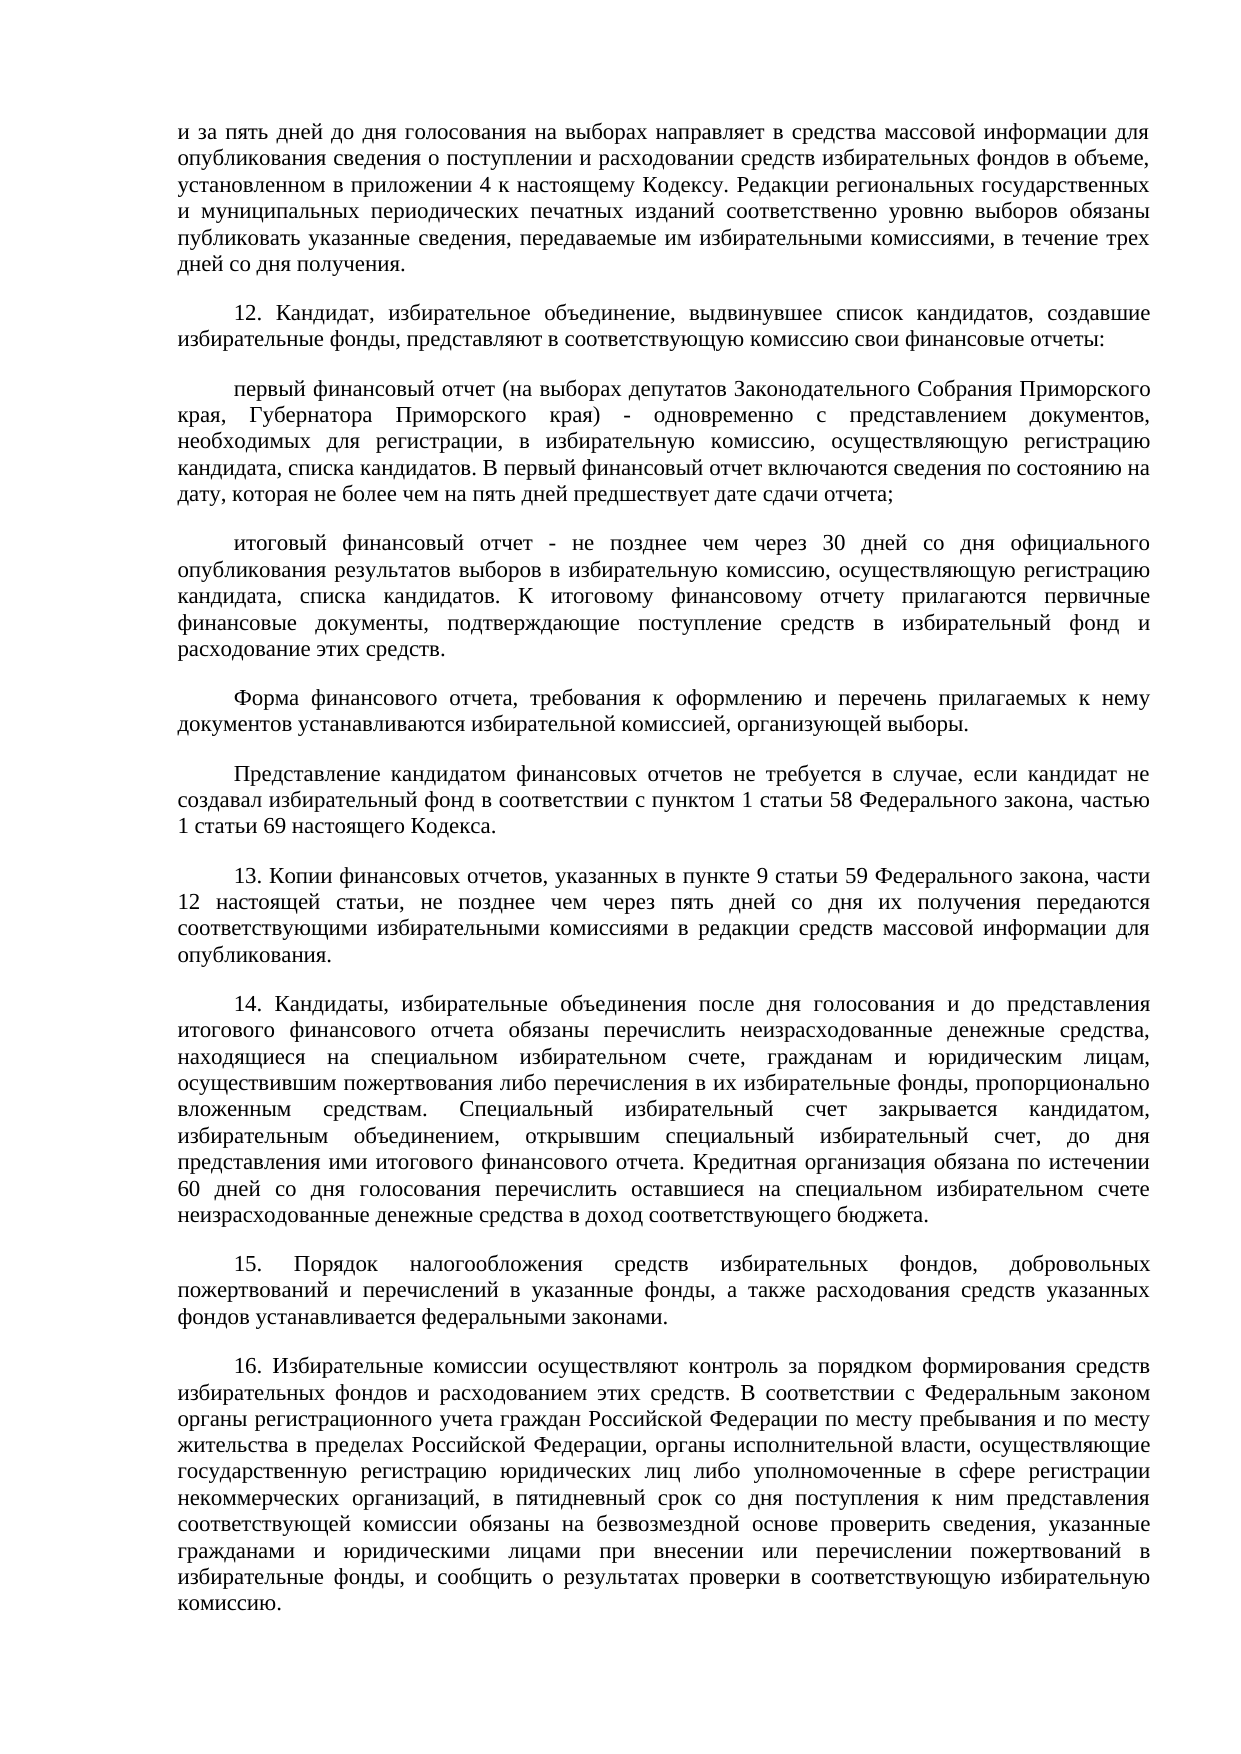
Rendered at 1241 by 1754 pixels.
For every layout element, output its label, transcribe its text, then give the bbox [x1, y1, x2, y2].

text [177, 118, 1152, 276]
text итоговый финансовый отчет - не позднее чем через 30 дней со дня официального опубликования результатов выборов в избирательную комиссию, осуществляющую регистрацию кандидата, списка кандидатов. К итоговому финансовому отчету прилагаются первичные финансовые документы, подтверждающие поступление средств в избирательный фонд и расходование этих средств. [177, 529, 1152, 661]
text 16. Избирательные комиссии осуществляют контроль за порядком формирования средств избирательных фондов и расходованием этих средств. В соответствии с Федеральным законом органы регистрационного учета граждан Российской Федерации по месту пребывания и по месту жительства в пределах Российской Федерации, органы исполнительной власти, осуществляющие государственную регистрацию юридических лиц либо уполномоченные в сфере регистрации некоммерческих организаций, в пятидневный срок со дня поступления к ним представления соответствующей комиссии обязаны на безвозмездной основе проверить сведения, указанные гражданами и юридическими лицами при внесении или перечислении пожертвований в избирательные фонды, и сообщить о результатах проверки в соответствующую избирательную комиссию. [177, 1352, 1152, 1616]
text 15. Порядок налогообложения средств избирательных фондов, добровольных пожертвований и перечислений в указанные фонды, а также расходования средств указанных фондов устанавливается федеральными законами. [177, 1250, 1152, 1329]
text Форма финансового отчета, требования к оформлению и перечень прилагаемых к нему документов устанавливаются избирательной комиссией, организующей выборы. [177, 684, 1152, 737]
text 13. Копии финансовых отчетов, указанных в пункте 9 статьи 59 Федерального закона, части 12 настоящей статьи, не позднее чем через пять дней со дня их получения передаются соответствующими избирательными комиссиями в редакции средств массовой информации для опубликования. [177, 862, 1152, 967]
text Представление кандидатом финансовых отчетов не требуется в случае, если кандидат не создавал избирательный фонд в соответствии с пунктом 1 статьи 58 Федерального закона, частью 1 статьи 69 настоящего Кодекса. [177, 760, 1152, 839]
text 12. Кандидат, избирательное объединение, выдвинувшее список кандидатов, создавшие избирательные фонды, представляют в соответствующую комиссию свои финансовые отчеты: [177, 299, 1152, 352]
text 14. Кандидаты, избирательные объединения после дня голосования и до представления итогового финансового отчета обязаны перечислить неизрасходованные денежные средства, находящиеся на специальном избирательном счете, гражданам и юридическим лицам, осуществившим пожертвования либо перечисления в их избирательные фонды, пропорционально вложенным средствам. Специальный избирательный счет закрывается кандидатом, избирательным объединением, открывшим специальный избирательный счет, до дня представления ими итогового финансового отчета. Кредитная организация обязана по истечении 60 дней со дня голосования перечислить оставшиеся на специальном избирательном счете неизрасходованные денежные средства в доход соответствующего бюджета. [177, 990, 1152, 1227]
text первый финансовый отчет (на выборах депутатов Законодательного Собрания Приморского края, Губернатора Приморского края) - одновременно с представлением документов, необходимых для регистрации, в избирательную комиссию, осуществляющую регистрацию кандидата, списка кандидатов. В первый финансовый отчет включаются сведения по состоянию на дату, которая не более чем на пять дней предшествует дате сдачи отчета; [177, 375, 1152, 507]
